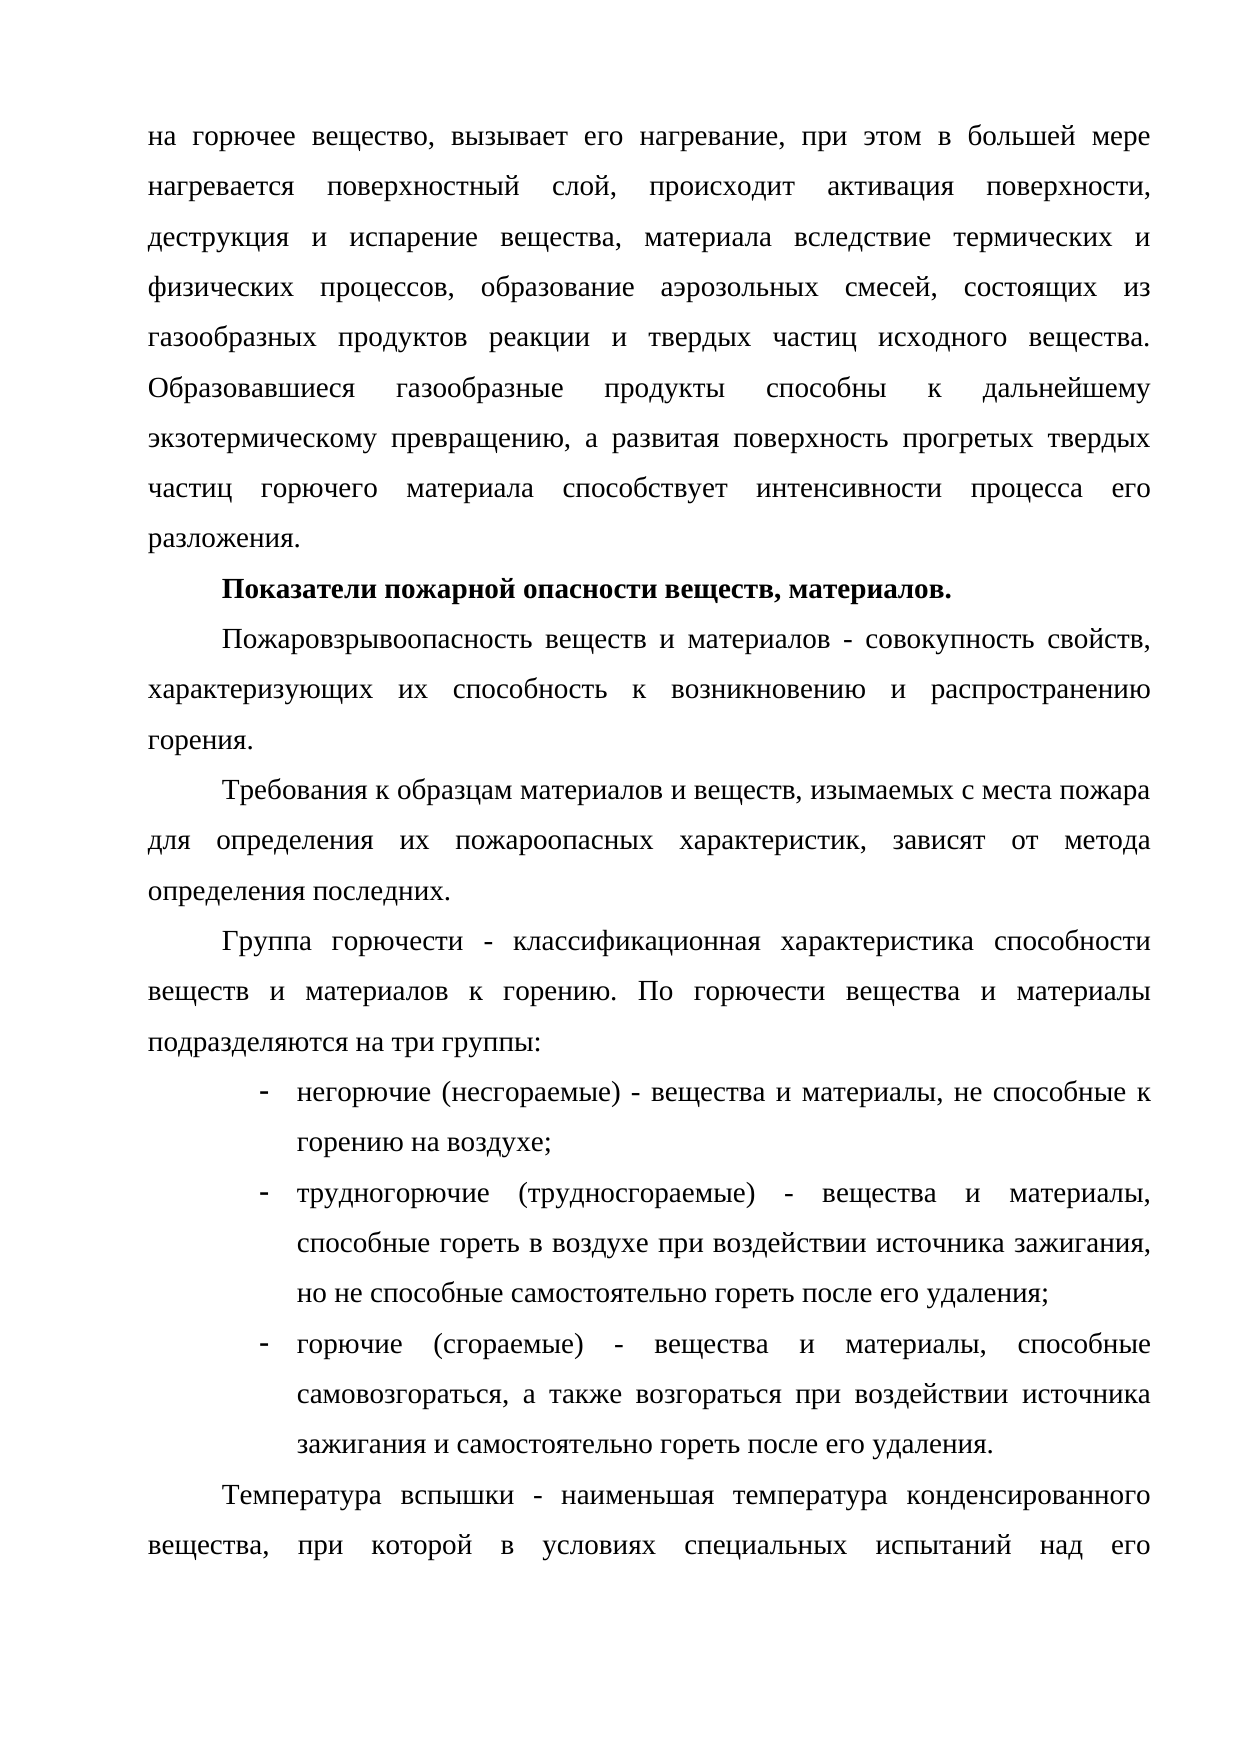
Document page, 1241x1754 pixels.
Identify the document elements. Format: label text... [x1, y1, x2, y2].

list трудногорючие (трудносгораемые) - вещества и материалы, способные гореть в воздухе при воздействии источника зажигания, но не способные самостоятельно гореть после его удаления; [259, 1175, 1152, 1309]
list негорючие (несгораемые) - вещества и материалы, не способные к горению на воздухе; [259, 1074, 1152, 1158]
text Пожаровзрывоопасность веществ и материалов - совокупность свойств, характеризующих их способность к возникновению и распространению горения. [148, 621, 1152, 755]
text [148, 118, 1152, 554]
list горючие (сгораемые) - вещества и материалы, способные самовозгораться, а также возгораться при воздействии источника зажигания и самостоятельно гореть после его удаления. [259, 1326, 1152, 1460]
text Показатели пожарной опасности веществ, материалов. [148, 571, 1152, 604]
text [148, 1477, 1152, 1561]
text Требования к образцам материалов и веществ, изымаемых с места пожара для определения их пожароопасных характеристик, зависят от метода определения последних. [148, 772, 1152, 906]
text Группа горючести - классификационная характеристика способности веществ и материалов к горению. По горючести вещества и материалы подразделяются на три группы: [148, 923, 1152, 1057]
